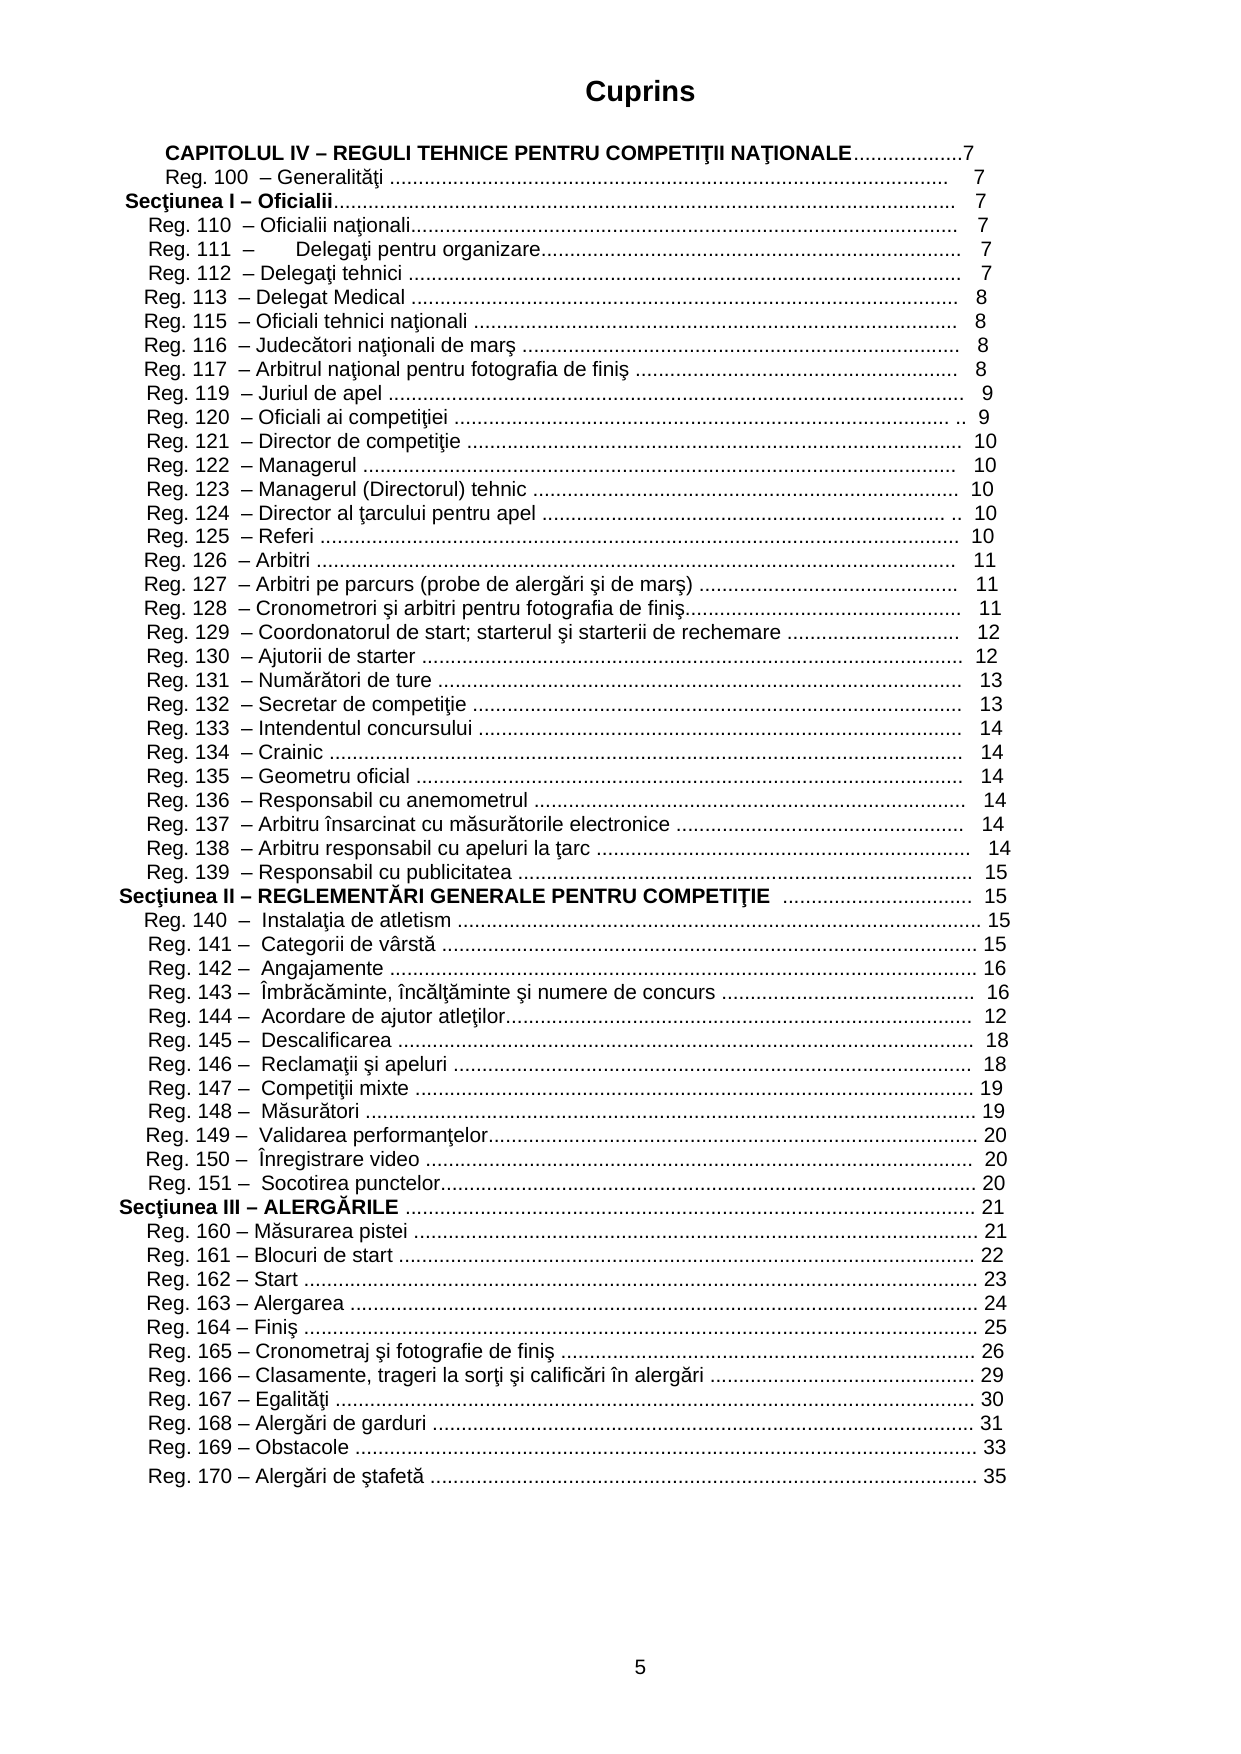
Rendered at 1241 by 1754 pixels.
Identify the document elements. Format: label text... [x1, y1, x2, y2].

text Reg. 129 – Coordonatorul de start; starterul şi starterii de rechemare .............................. 12 [146, 620, 1190, 644]
text Reg. 145 – Descalificarea .................................................................................................... 18 [90, 1027, 1190, 1051]
text Secţiunea III – ALERGĂRILE ................................................................................................... 21 [90, 1195, 1190, 1219]
text Reg. 112 – Delegaţi tehnici ................................................................................................ 7 [90, 261, 1190, 285]
text Reg. 143 – Îmbrăcăminte, încălţăminte şi numere de concurs ............................................ 16 [90, 979, 1190, 1003]
text Reg. 131 – Numărători de ture ........................................................................................... 13 [146, 668, 1190, 692]
text Reg. 163 – Alergarea ............................................................................................................. 24 [146, 1291, 1190, 1315]
text Reg. 134 – Crainic .............................................................................................................. 14 [146, 740, 1190, 764]
text Reg. 162 – Start ..................................................................................................................... 23 [146, 1267, 1190, 1291]
text Reg. 115 – Oficiali tehnici naţionali .................................................................................... 8 [90, 309, 1190, 333]
text Reg. 128 – Cronometrori şi arbitri pentru fotografia de finiş................................................ 11 [90, 596, 1190, 620]
text Reg. 161 – Blocuri de start .................................................................................................... 22 [146, 1243, 1190, 1267]
text Reg. 151 – Socotirea punctelor............................................................................................. 20 [90, 1171, 1190, 1195]
text Reg. 146 – Reclamaţii şi apeluri .......................................................................................... 18 [90, 1051, 1190, 1075]
text Reg. 168 – Alergări de garduri .............................................................................................. 31 [90, 1411, 1190, 1435]
text Reg. 160 – Măsurarea pistei .................................................................................................. 21 [146, 1219, 1190, 1243]
text Reg. 127 – Arbitri pe parcurs (probe de alergări şi de marş) ............................................. 11 [90, 572, 1190, 596]
text Reg. 132 – Secretar de competiţie ..................................................................................... 13 [146, 692, 1190, 716]
text Reg. 113 – Delegat Medical ............................................................................................... 8 [90, 285, 1190, 309]
text Reg. 148 – Măsurători .......................................................................................................... 19 R Reg. 149 – Validarea performanţelor..................................................................................... 20 R Reg. 150 – Înregistrare video ............................................................................................... 20 [90, 1099, 1190, 1171]
text Reg. 169 – Obstacole ............................................................................................................ 33 [90, 1435, 1190, 1459]
text Reg. 136 – Responsabil cu anemometrul ........................................................................... 14 [146, 788, 1190, 812]
text Reg. 126 – Arbitri ............................................................................................................... 11 [90, 548, 1190, 572]
text Reg. 147 – Competiţii mixte ................................................................................................. 19 [90, 1075, 1190, 1099]
text Reg. 166 – Clasamente, trageri la sorţi şi calificări în alergări .............................................. 29 [90, 1363, 1190, 1387]
text Reg. 142 – Angajamente ...................................................................................................... 16 [90, 956, 1190, 979]
text Reg. 123 – Managerul (Directorul) tehnic .......................................................................... 10 [146, 476, 1190, 500]
text Reg. 111 – Delegaţi pentru organizare........................................................................... 7 [90, 237, 1190, 261]
text Reg. 125 – Referi ............................................................................................................... 10 [146, 524, 1190, 548]
text Reg. 139 – Responsabil cu publicitatea ............................................................................... 15 [146, 860, 1190, 884]
text Reg. 120 – Oficiali ai competiţiei ...................................................................................... .. 9 [146, 404, 1190, 428]
text Reg. 164 – Finiş ..................................................................................................................... 25 [146, 1315, 1190, 1339]
text Reg. 110 – Oficialii naţionali............................................................................................... 7 [90, 213, 1190, 237]
text Reg. 170 – Alergări de ştafetă ............................................................................................... 35 [90, 1464, 1190, 1488]
text Reg. 167 – Egalităţi ............................................................................................................... 30 [90, 1387, 1190, 1411]
text Reg. 133 – Intendentul concursului .................................................................................... 14 [146, 716, 1190, 740]
text Reg. 130 – Ajutorii de starter .............................................................................................. 12 [146, 644, 1190, 668]
text Reg. 116 – Judecători naţionali de marş ............................................................................ 8 [90, 333, 1190, 357]
text Reg. 165 – Cronometraj şi fotografie de finiş ........................................................................ 26 [90, 1339, 1190, 1363]
text CAPITOLUL IV – REGULI TEHNICE PENTRU COMPETIŢII NAŢIONALE...................7 R R Reg. 100 – Generalităţi ................................................................................................. 7 [165, 141, 1190, 189]
text Cuprins [90, 74, 1190, 107]
text Reg. 141 – Categorii de vârstă ............................................................................................. 15 [90, 932, 1190, 956]
text Secţiunea I – Oficialii............................................................................................................ 7 [90, 189, 1190, 213]
text Reg. 122 – Managerul ....................................................................................................... 10 [146, 452, 1190, 476]
text Reg. 117 – Arbitrul naţional pentru fotografia de finiş ........................................................ 8 [90, 357, 1190, 381]
text Reg. 119 – Juriul de apel .................................................................................................... 9 [146, 381, 1190, 404]
text Reg. 121 – Director de competiţie ...................................................................................... 10 [146, 428, 1190, 452]
text Reg. 140 – Instalaţia de atletism ........................................................................................... 15 [90, 908, 1190, 932]
text Reg. 124 – Director al ţarcului pentru apel ...................................................................... .. 10 [146, 500, 1190, 524]
text Reg. 135 – Geometru oficial ............................................................................................... 14 [146, 764, 1190, 788]
text Secţiunea II – REGLEMENTĂRI GENERALE PENTRU COMPETIŢIE ................................. 15 [90, 884, 1190, 908]
text Reg. 144 – Acordare de ajutor atleţilor................................................................................. 12 [90, 1003, 1190, 1027]
text Reg. 137 – Arbitru însarcinat cu măsurătorile electronice .................................................. 14 [146, 812, 1190, 836]
text Reg. 138 – Arbitru responsabil cu apeluri la ţarc ................................................................. 14 [146, 836, 1190, 860]
